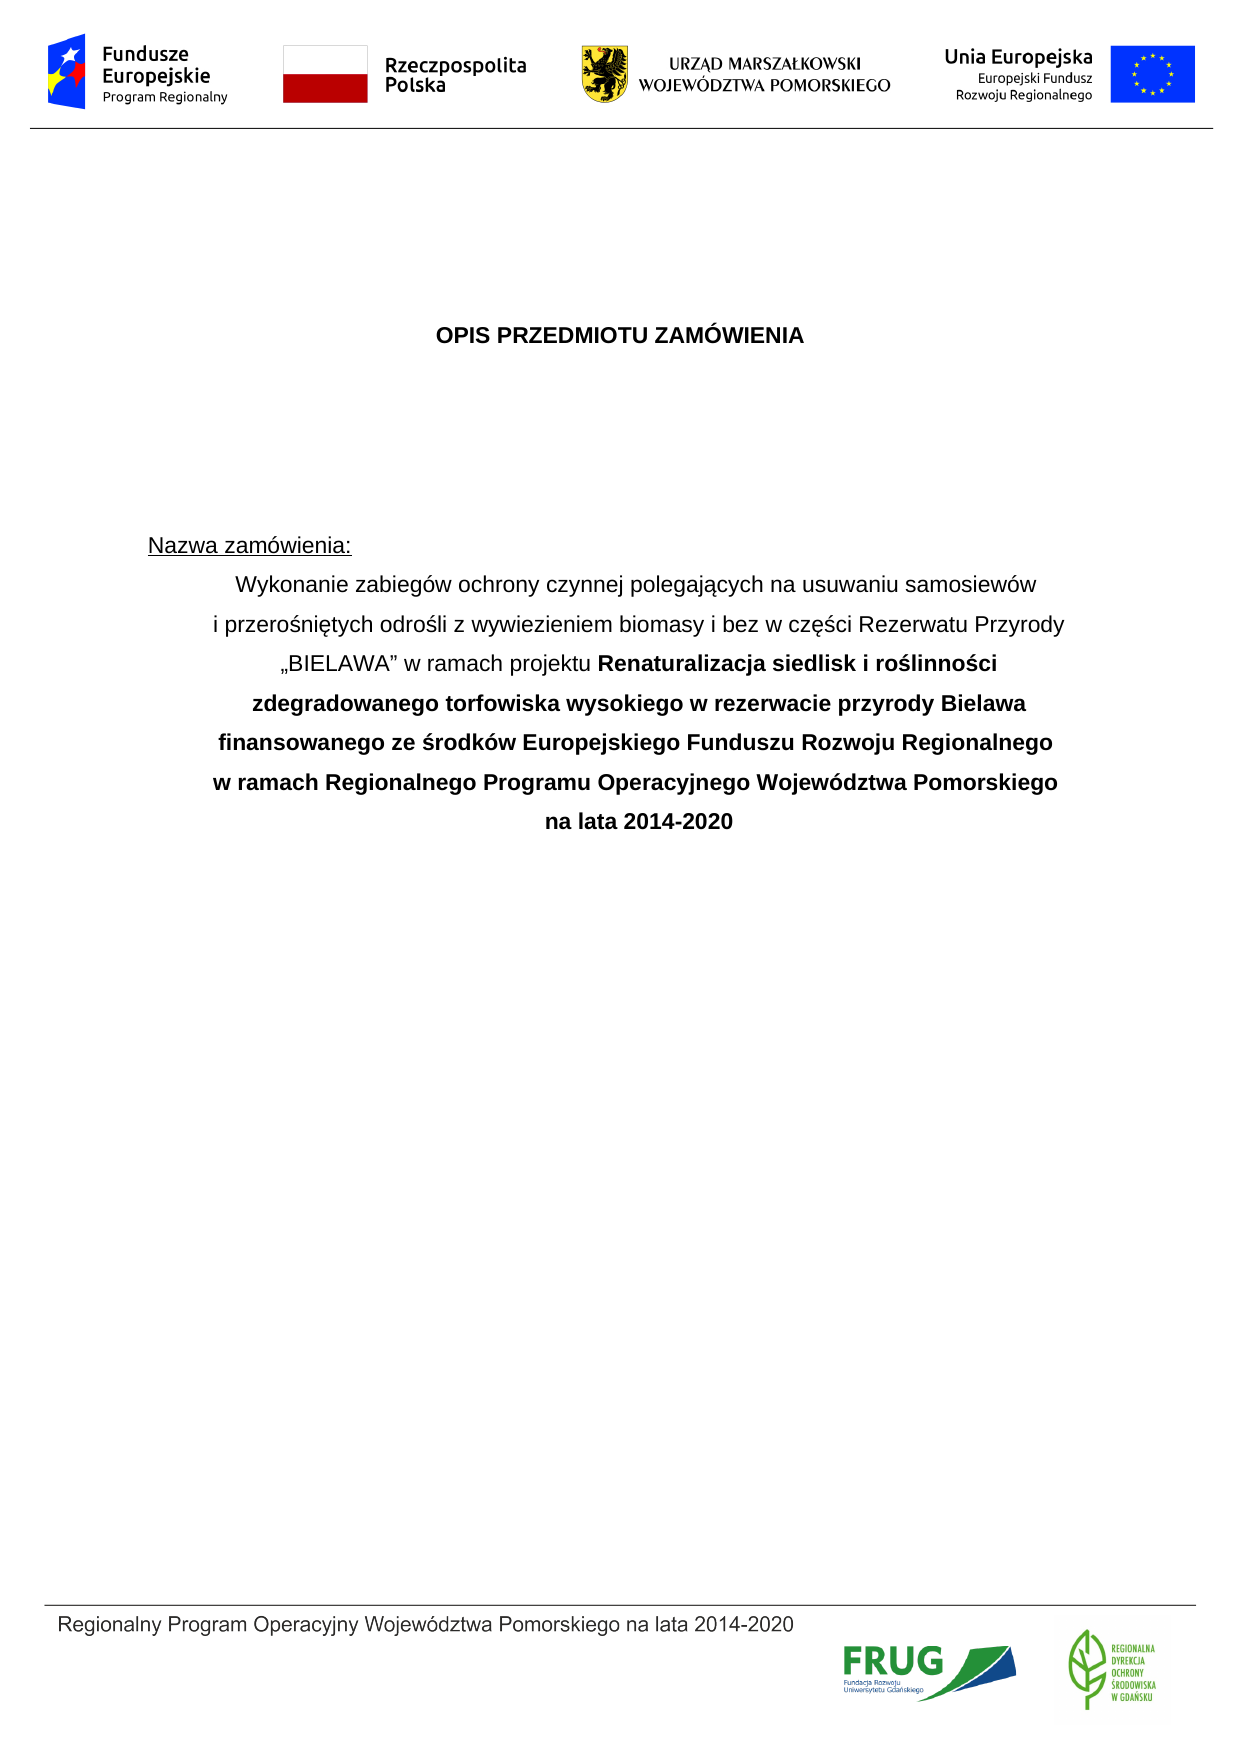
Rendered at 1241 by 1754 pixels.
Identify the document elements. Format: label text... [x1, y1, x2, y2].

picture [44, 1604, 1197, 1725]
text OPIS PRZEDMIOTU ZAMÓWIENIA [148, 322, 1092, 348]
text Nazwa zamówienia: [148, 532, 1092, 559]
picture [29, 14, 1214, 129]
text Wykonanie zabiegów ochrony czynnej polegających na usuwaniu samosiewów i przerośniętych odrośli z wywiezieniem biomasy i bez w części Rezerwatu Przyrody „BIELAWA” w ramach projektu Renaturalizacja siedlisk i roślinności zdegradowanego torfowiska wysokiego w rezerwacie przyrody Bielawa finansowanego ze środków Europejskiego Funduszu Rozwoju Regionalnego w ramach Regionalnego Programu Operacyjnego Województwa Pomorskiego na lata 2014-2020 [185, 571, 1092, 834]
picture [844, 1646, 1017, 1702]
